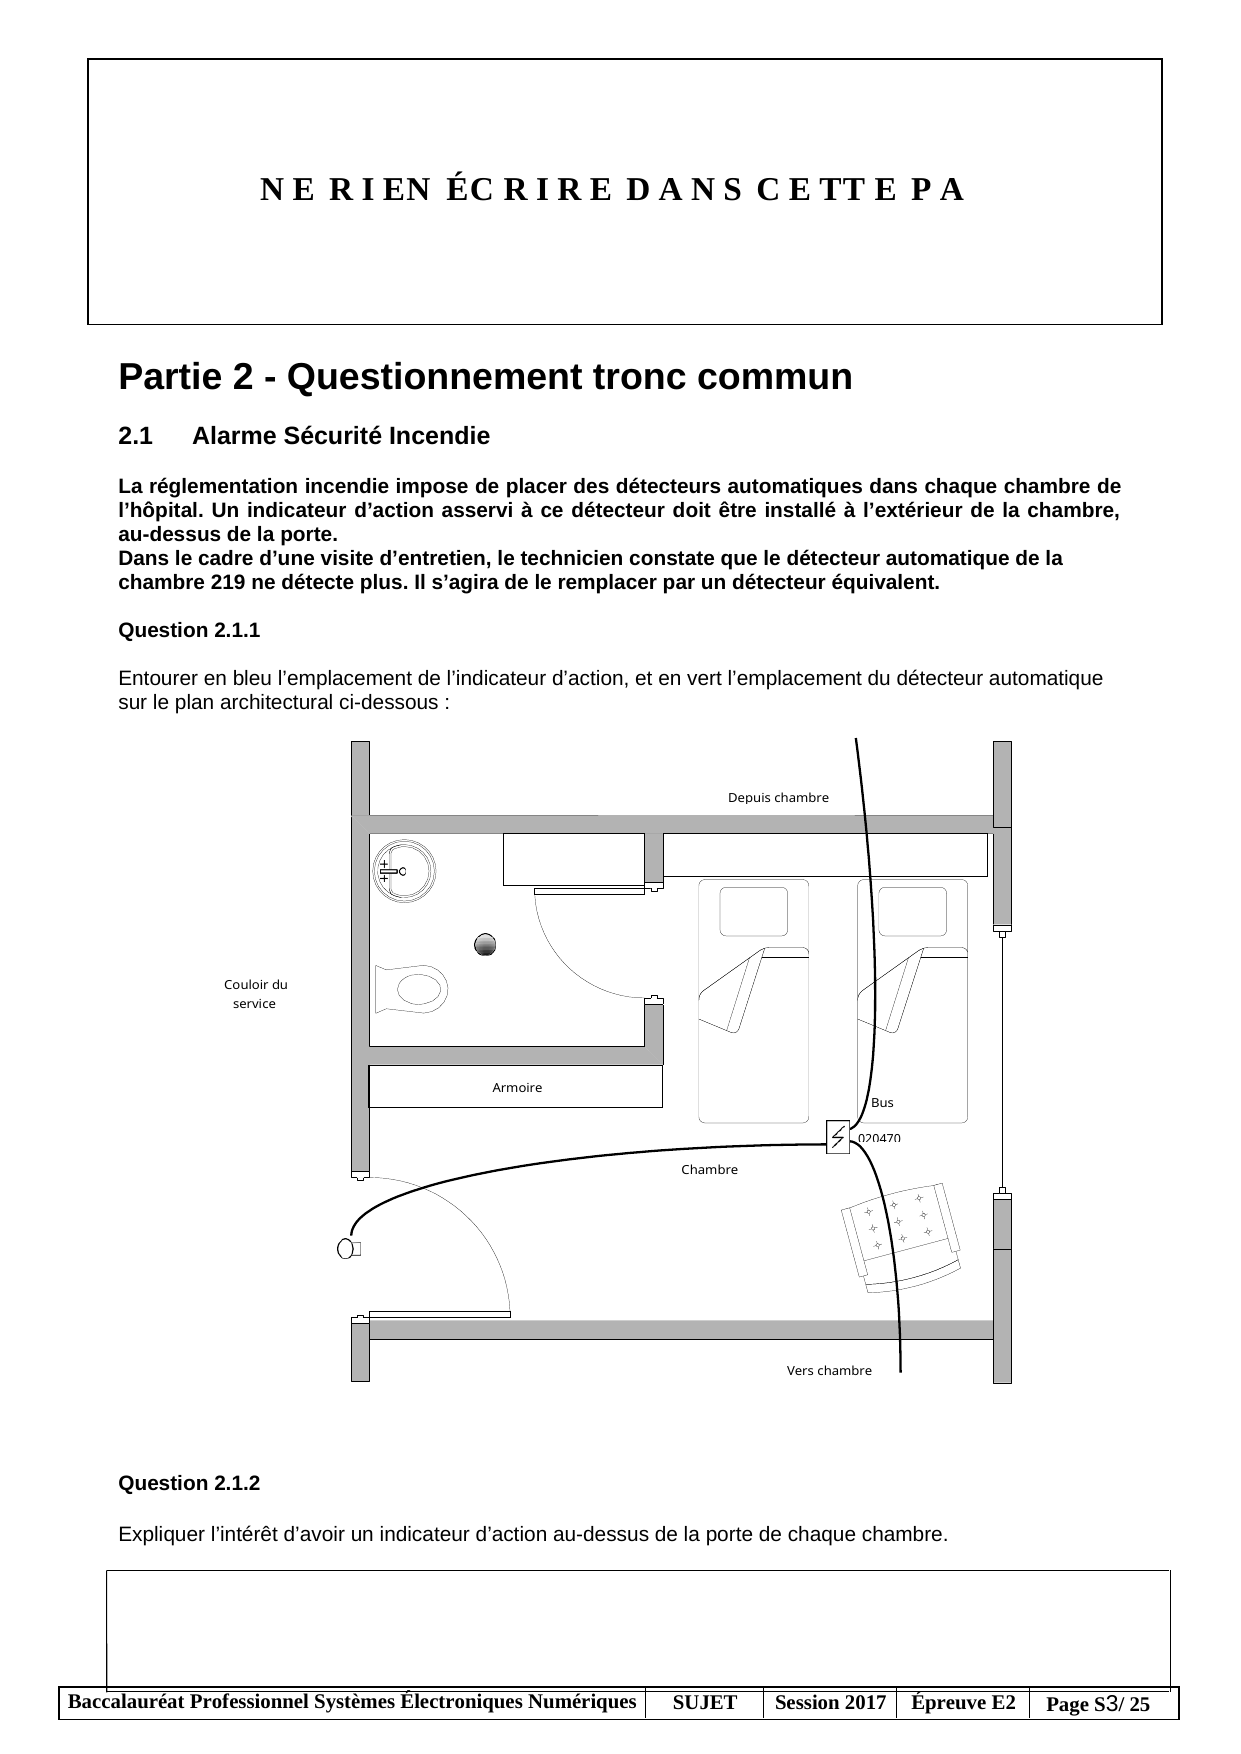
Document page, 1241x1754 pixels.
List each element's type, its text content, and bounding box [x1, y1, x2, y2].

picture [474, 933, 496, 956]
subtitle Partie 2 - Questionnement tronc commun [118, 354, 1232, 397]
picture [826, 1120, 850, 1154]
picture [337, 1238, 361, 1259]
text Couloir du service [224, 976, 323, 1012]
text Entourer en bleu l’emplacement de l’indicateur d’action, et en vert l’emplacement du détecteur automatique sur le plan architectural ci-dessous : [118, 666, 1107, 714]
subtitle Question 2.1.2 [118, 1470, 1232, 1494]
text Question 2.1.1 [118, 618, 1232, 642]
picture [380, 860, 406, 882]
subtitle La réglementation incendie impose de placer des détecteurs automatiques dans chaque chambre de l’hôpital. Un indicateur d’action asservi à ce détecteur doit être installé à l’extérieur de la chambre, au-dessus de la porte. [118, 474, 1122, 546]
subtitle Alarme Sécurité Incendie [118, 421, 1232, 450]
text Expliquer l’intérêt d’avoir un indicateur d’action au-dessus de la porte de chaque chambre. [118, 1522, 1232, 1546]
text Dans le cadre d’une visite d’entretien, le technicien constate que le détecteur automatique de la chambre 219 ne détecte plus. Il s’agira de le remplacer par un détecteur équivalent. [118, 546, 1106, 594]
